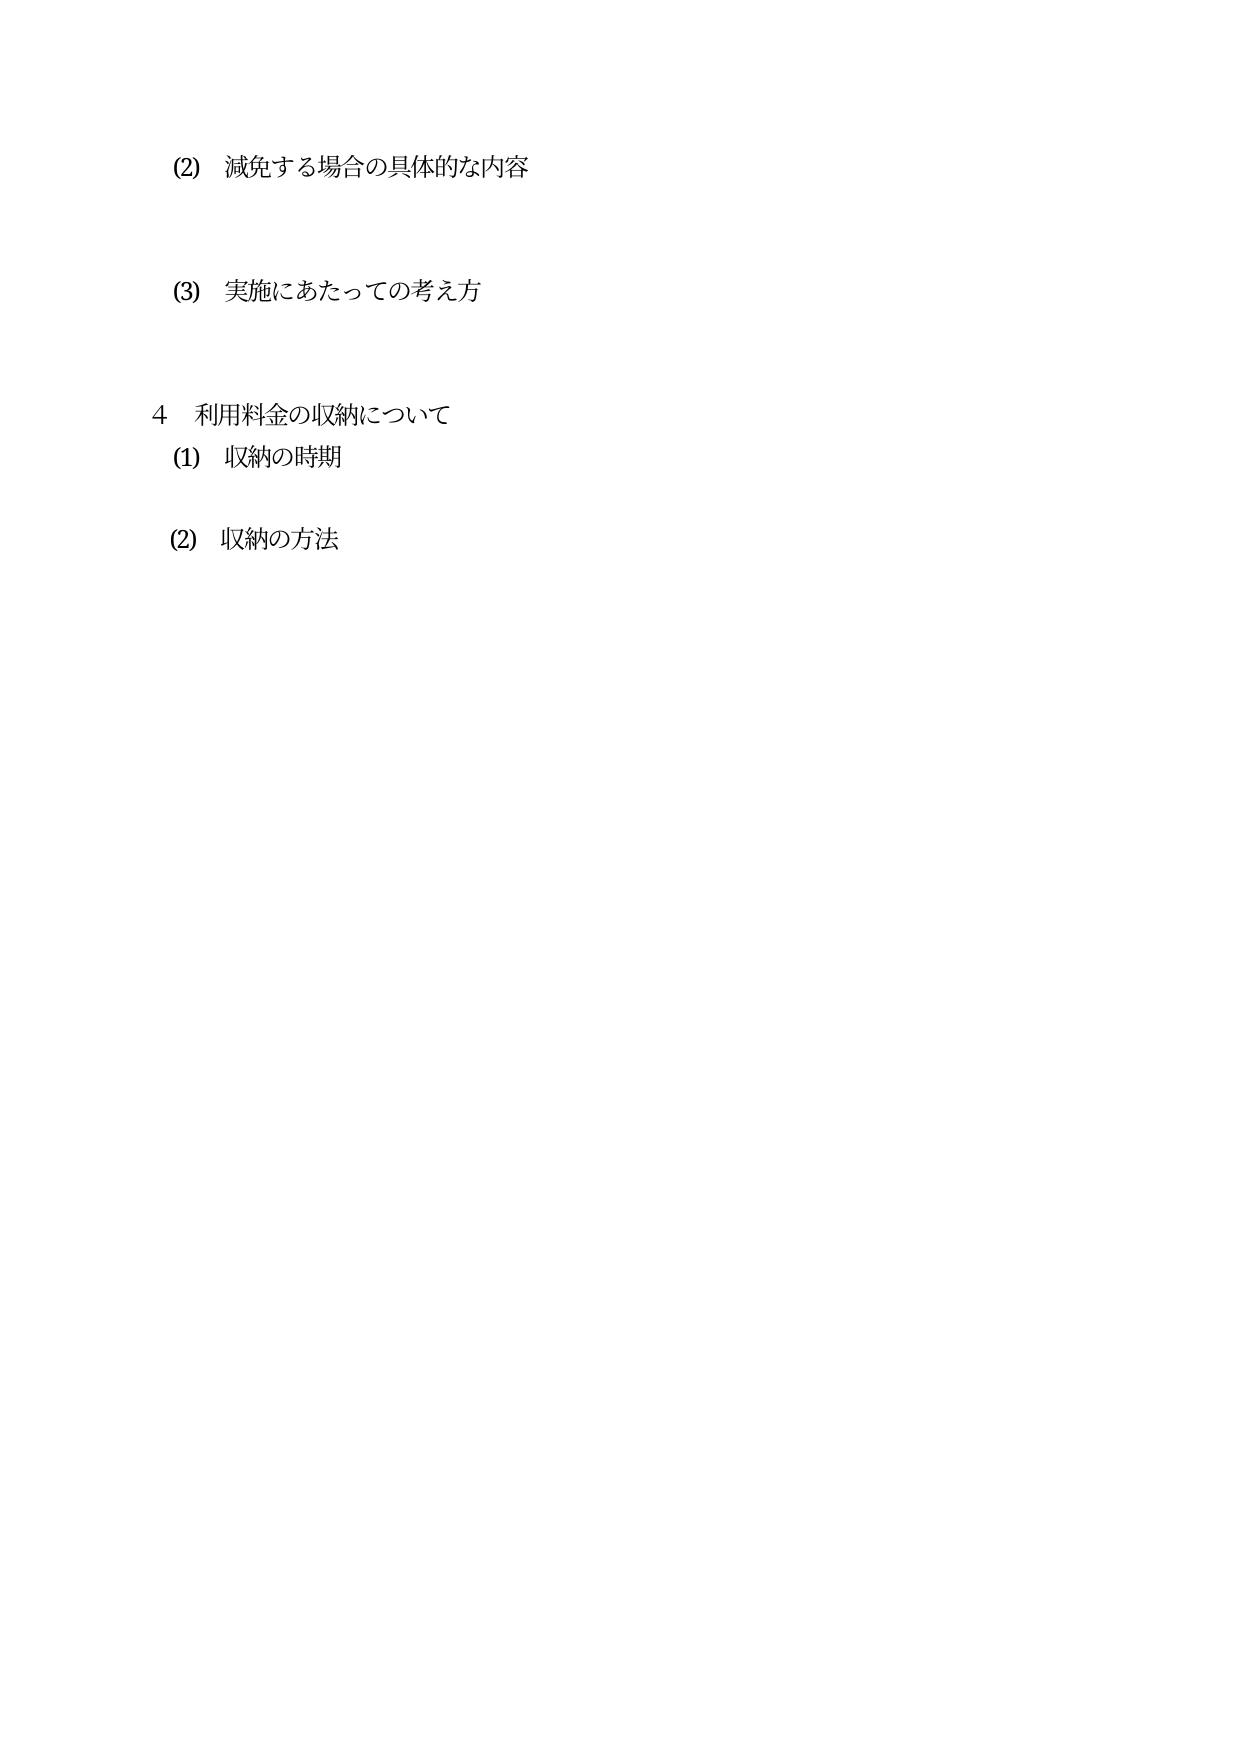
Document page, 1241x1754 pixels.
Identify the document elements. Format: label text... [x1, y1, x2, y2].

text (3) 実施にあたっての考え方 [148, 272, 1122, 308]
text ４ 利用料金の収納について [148, 396, 1122, 432]
text (2) 収納の方法 [148, 520, 1122, 556]
text (2) 減免する場合の具体的な内容 [148, 148, 1122, 184]
text (1) 収納の時期 [148, 437, 1122, 473]
